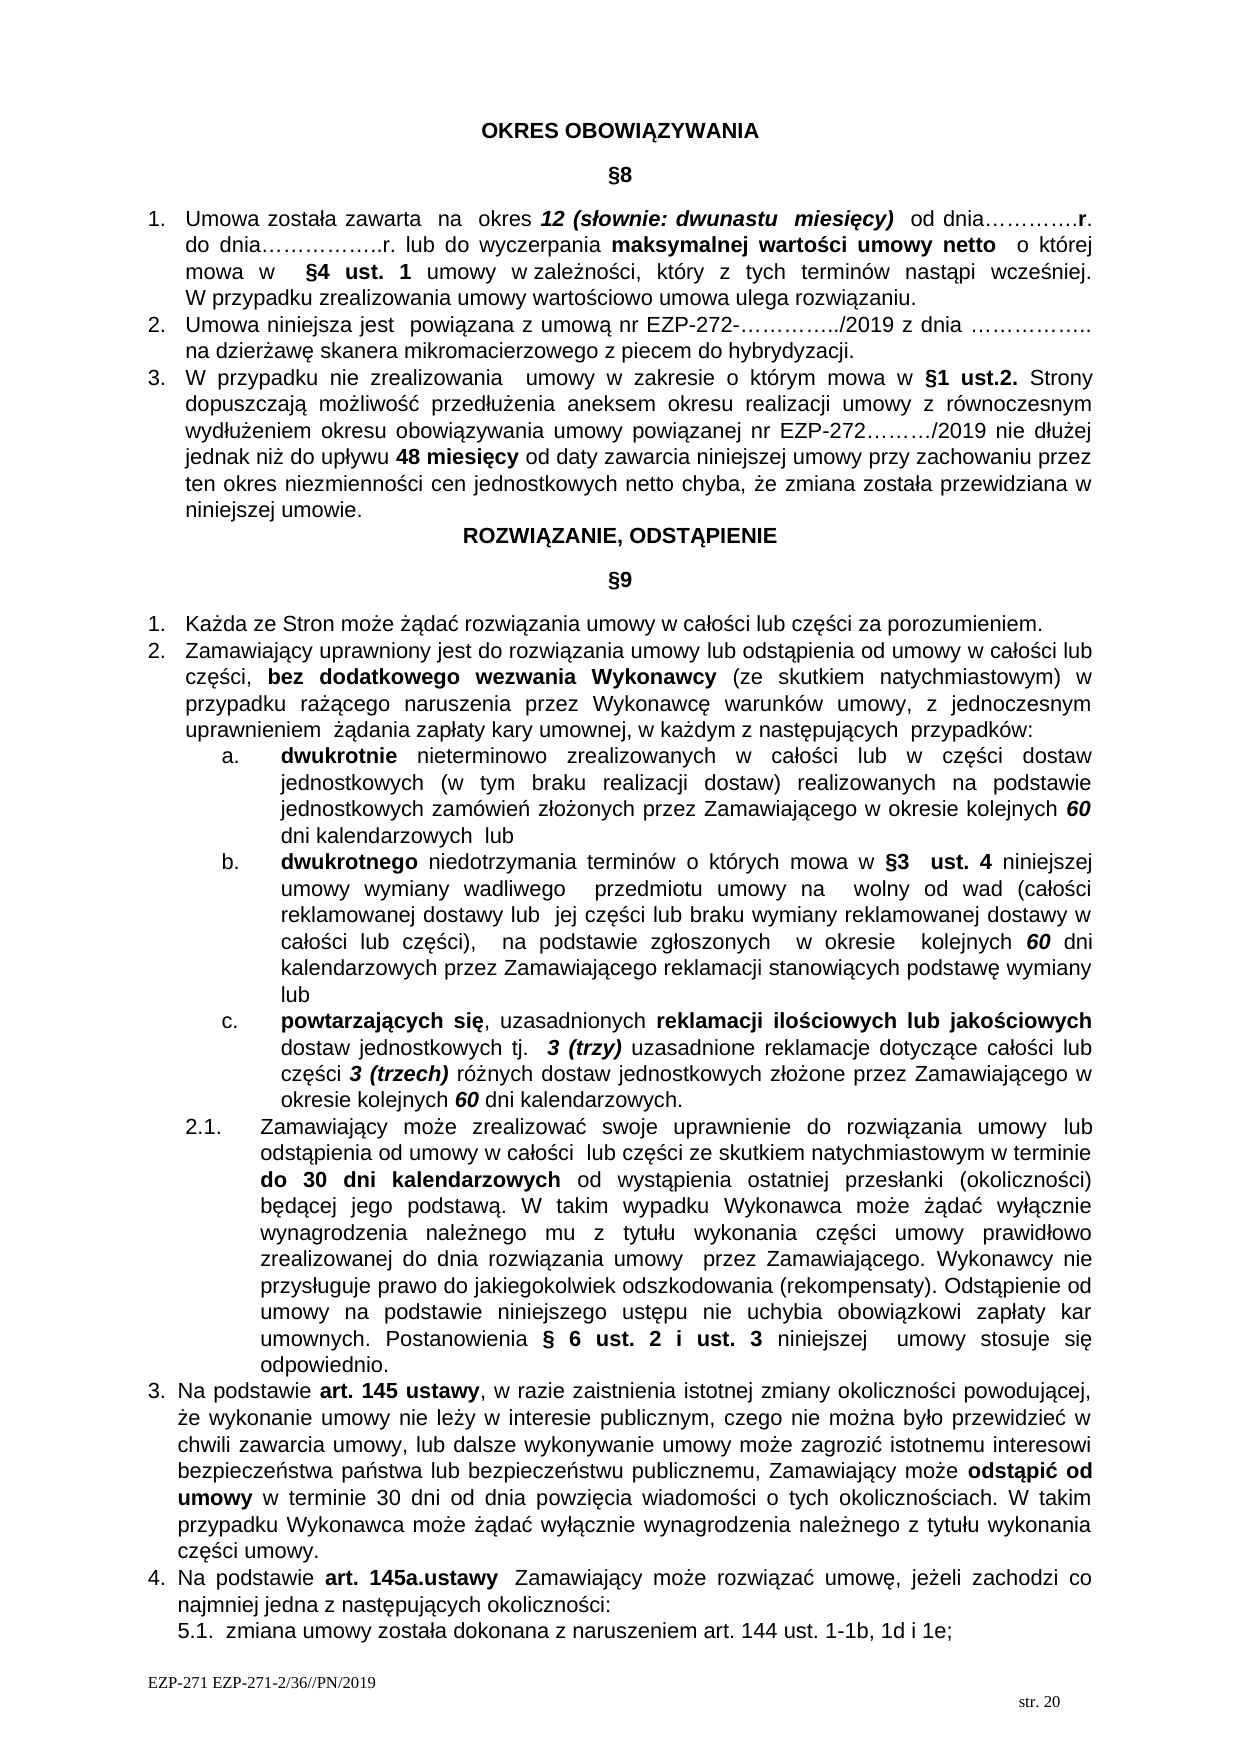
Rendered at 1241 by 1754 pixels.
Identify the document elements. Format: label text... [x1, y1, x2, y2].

text §9 [148, 567, 1093, 592]
list Umowa niniejsza jest powiązana z umową nr EZP-272-…………../2019 z dnia …………….. na dzierżawę skanera mikromacierzowego z piecem do hybrydyzacji. [148, 312, 1093, 363]
text 5.1. zmiana umowy została dokonana z naruszeniem art. 144 ust. 1-1b, 1d i 1e; [177, 1618, 1093, 1643]
list Umowa została zawarta na okres 12 (słownie: dwunastu miesięcy) od dnia………….r. do dnia……………..r. lub do wyczerpania maksymalnej wartości umowy netto o której mowa w §4 ust. 1 umowy w zależności, który z tych terminów nastąpi wcześniej. W przypadku zrealizowania umowy wartościowo umowa ulega rozwiązaniu. [148, 206, 1093, 310]
list Zamawiający uprawniony jest do rozwiązania umowy lub odstąpienia od umowy w całości lub części, bez dodatkowego wezwania Wykonawcy (ze skutkiem natychmiastowym) w przypadku rażącego naruszenia przez Wykonawcę warunków umowy, z jednoczesnym uprawnieniem żądania zapłaty kary umownej, w każdym z następujących przypadków: [148, 637, 1093, 742]
text §8 [148, 162, 1093, 187]
list Zamawiający może zrealizować swoje uprawnienie do rozwiązania umowy lub odstąpienia od umowy w całości lub części ze skutkiem natychmiastowym w terminie do 30 dni kalendarzowych od wystąpienia ostatniej przesłanki (okoliczności) będącej jego podstawą. W takim wypadku Wykonawca może żądać wyłącznie wynagrodzenia należnego mu z tytułu wykonania części umowy prawidłowo zrealizowanej do dnia rozwiązania umowy przez Zamawiającego. Wykonawcy nie przysługuje prawo do jakiegokolwiek odszkodowania (rekompensaty). Odstąpienie od umowy na podstawie niniejszego ustępu nie uchybia obowiązkowi zapłaty kar umownych. Postanowienia § 6 ust. 2 i ust. 3 niniejszej umowy stosuje się odpowiednio. [185, 1114, 1093, 1377]
text OKRES OBOWIĄZYWANIA [148, 118, 1093, 143]
list W przypadku nie zrealizowania umowy w zakresie o którym mowa w §1 ust.2. Strony dopuszczają możliwość przedłużenia aneksem okresu realizacji umowy z równoczesnym wydłużeniem okresu obowiązywania umowy powiązanej nr EZP-272………/2019 nie dłużej jednak niż do upływu 48 miesięcy od daty zawarcia niniejszej umowy przy zachowaniu przez ten okres niezmienności cen jednostkowych netto chyba, że zmiana została przewidziana w niniejszej umowie. [148, 364, 1093, 522]
list Na podstawie art. 145a.ustawy Zamawiający może rozwiązać umowę, jeżeli zachodzi co najmniej jedna z następujących okoliczności: [148, 1565, 1093, 1617]
list Każda ze Stron może żądać rozwiązania umowy w całości lub części za porozumieniem. [148, 611, 1093, 636]
list powtarzających się, uzasadnionych reklamacji ilościowych lub jakościowych dostaw jednostkowych tj. 3 (trzy) uzasadnione reklamacje dotyczące całości lub części 3 (trzech) różnych dostaw jednostkowych złożone przez Zamawiającego w okresie kolejnych 60 dni kalendarzowych. [221, 1008, 1093, 1112]
list dwukrotnie nieterminowo zrealizowanych w całości lub w części dostaw jednostkowych (w tym braku realizacji dostaw) realizowanych na podstawie jednostkowych zamówień złożonych przez Zamawiającego w okresie kolejnych 60 dni kalendarzowych lub [221, 743, 1093, 848]
list Na podstawie art. 145 ustawy, w razie zaistnienia istotnej zmiany okoliczności powodującej, że wykonanie umowy nie leży w interesie publicznym, czego nie można było przewidzieć w chwili zawarcia umowy, lub dalsze wykonywanie umowy może zagrozić istotnemu interesowi bezpieczeństwa państwa lub bezpieczeństwu publicznemu, Zamawiający może odstąpić od umowy w terminie 30 dni od dnia powzięcia wiadomości o tych okolicznościach. W takim przypadku Wykonawca może żądać wyłącznie wynagrodzenia należnego z tytułu wykonania części umowy. [148, 1378, 1093, 1563]
list dwukrotnego niedotrzymania terminów o których mowa w §3 ust. 4 niniejszej umowy wymiany wadliwego przedmiotu umowy na wolny od wad (całości reklamowanej dostawy lub jej części lub braku wymiany reklamowanej dostawy w całości lub części), na podstawie zgłoszonych w okresie kolejnych 60 dni kalendarzowych przez Zamawiającego reklamacji stanowiących podstawę wymiany lub [221, 849, 1093, 1007]
text ROZWIĄZANIE, ODSTĄPIENIE [148, 523, 1093, 548]
